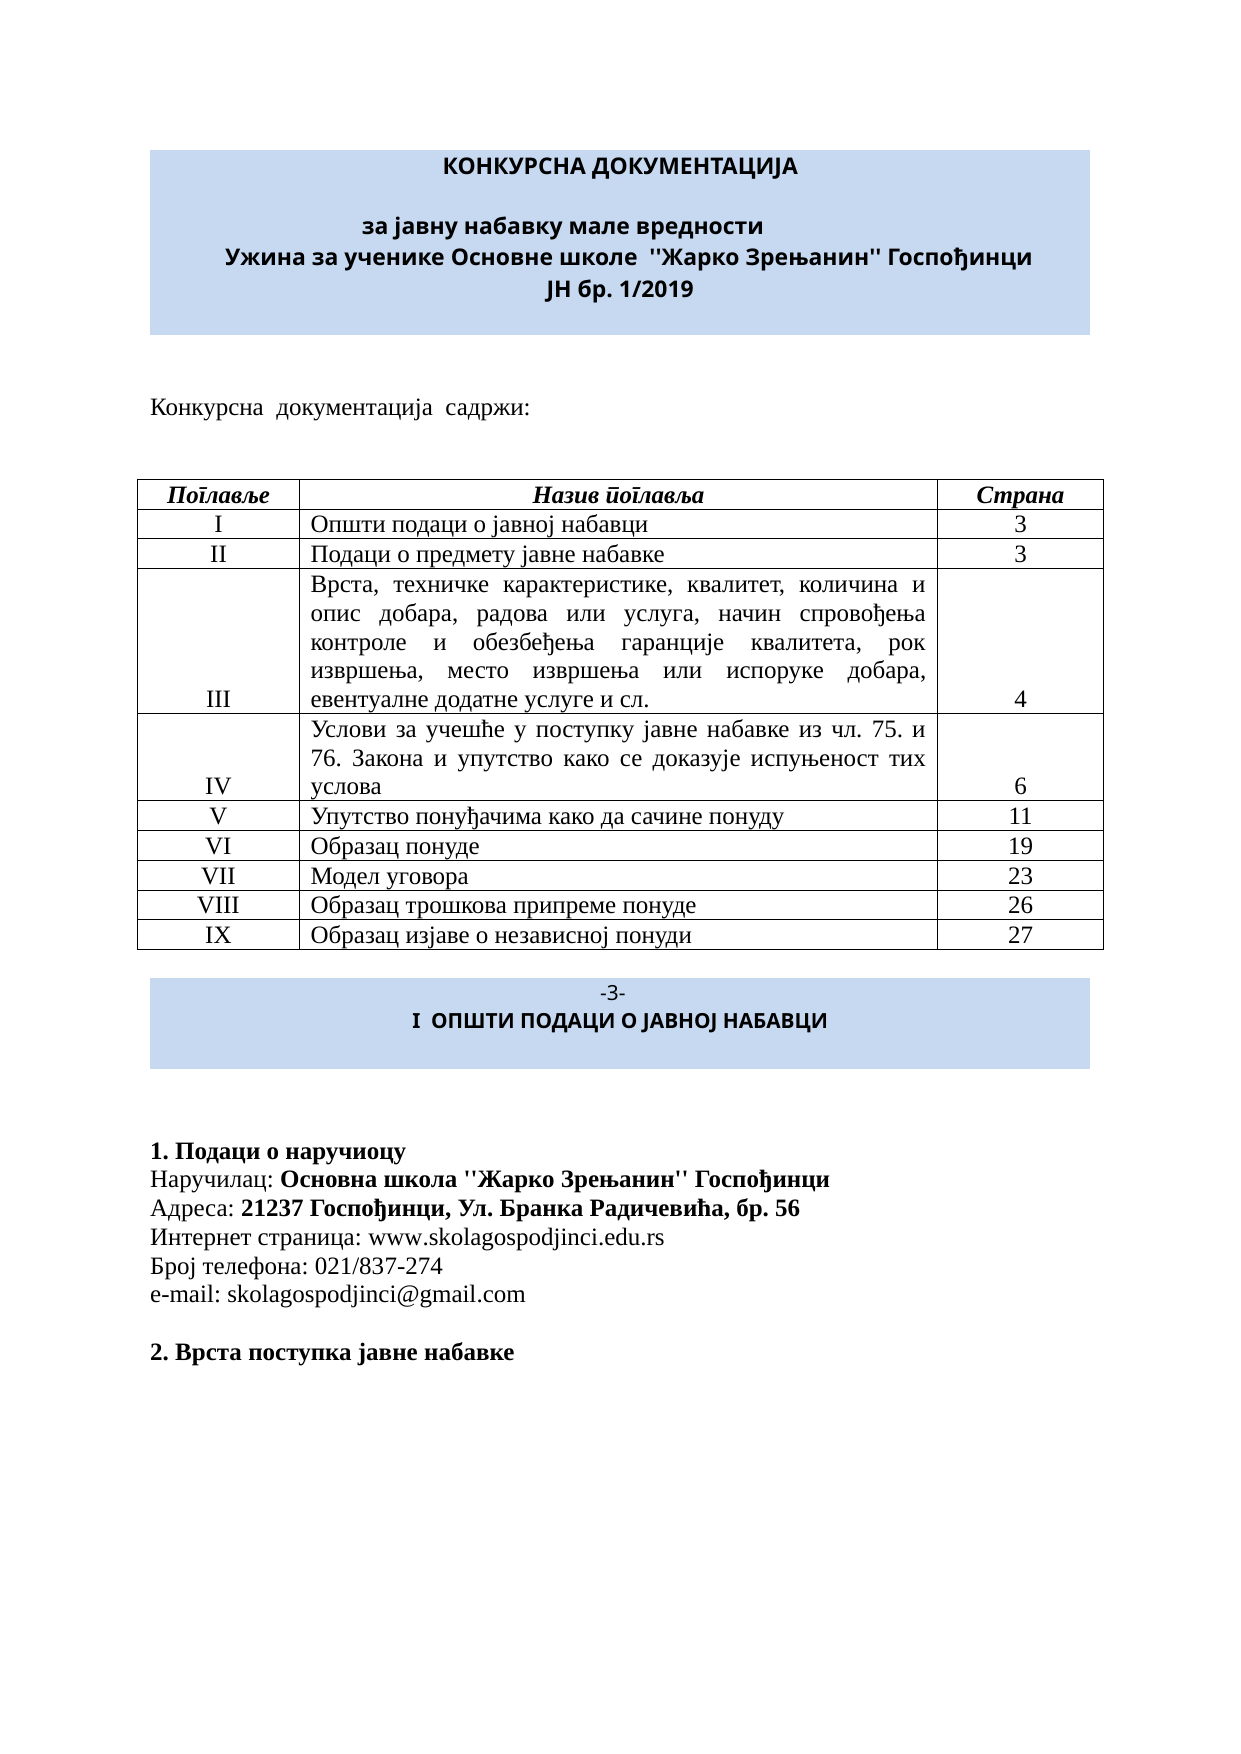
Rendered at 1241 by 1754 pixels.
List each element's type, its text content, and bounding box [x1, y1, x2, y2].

text Интернет страница: www.skolagospodjinci.edu.rs [150, 1222, 1090, 1251]
table_header Поглавље [138, 480, 299, 508]
text 2. Врста поступка јавне набавке [150, 1337, 1090, 1366]
table_cell 27 [938, 920, 1103, 949]
text Број телефона: 021/837-274 [150, 1251, 1090, 1279]
table_cell Подаци о предмету јавне набавке [300, 539, 937, 568]
text e-mail: skolagospodjinci@gmail.com [150, 1279, 1090, 1308]
text I ОПШТИ ПОДАЦИ О ЈАВНОЈ НАБАВЦИ [150, 1007, 1090, 1035]
table_cell Образац понуде [300, 831, 937, 860]
table_cell Модел уговора [300, 861, 937, 889]
table_cell Врста, техничке карактеристике, квалитет, количина и опис добара, радова или услуга, начин спровођења контроле и обезбеђења гаранције квалитета, рок извршења, место извршења или испоруке добара, евентуалне додатне услуге и сл. [300, 569, 937, 713]
table_cell 6 [938, 714, 1103, 800]
text Ужина за ученике Основне школе ''Жарко Зрењанин'' Госпођинци [150, 241, 1090, 272]
table_cell 19 [938, 831, 1103, 860]
table_cell 3 [938, 510, 1103, 538]
table_cell VIII [138, 891, 299, 919]
table_cell Услови за учешће у поступку јавне набавке из чл. 75. и 76. Закона и упутство како се доказује испуњеност тих услова [300, 714, 937, 800]
text Адреса: 21237 Госпођинци, Ул. Бранка Радичевића, бр. 56 [150, 1193, 1090, 1222]
table_cell III [138, 569, 299, 713]
table_cell V [138, 801, 299, 830]
table_cell Образац трошкова припреме понуде [300, 891, 937, 919]
table_cell Општи подаци о јавној набавци [300, 510, 937, 538]
table_cell 4 [938, 569, 1103, 713]
text за јавну набавку мале вредности [150, 210, 1090, 241]
table_cell II [138, 539, 299, 568]
table_cell VI [138, 831, 299, 860]
table_header Назив поглавља [300, 480, 937, 508]
table_cell VII [138, 861, 299, 889]
table_cell 11 [938, 801, 1103, 830]
text ЈН бр. 1/2019 [150, 272, 1090, 304]
table_cell 26 [938, 891, 1103, 919]
text Наручилац: Основна школа ''Жарко Зрењанин'' Госпођинци [150, 1164, 1090, 1193]
table_cell Образац изјаве о независној понуди [300, 920, 937, 949]
table_cell IX [138, 920, 299, 949]
table_cell I [138, 510, 299, 538]
table_header Страна [938, 480, 1103, 508]
text -3- [150, 978, 1090, 1007]
table_cell Упутство понуђачима како да сачине понуду [300, 801, 937, 830]
table_cell 3 [938, 539, 1103, 568]
text 1. Подаци о наручиоцу [150, 1136, 1090, 1164]
table_cell 23 [938, 861, 1103, 889]
text КОНКУРСНА ДОКУМЕНТАЦИЈА [150, 150, 1090, 181]
table_cell IV [138, 714, 299, 800]
text Конкурсна документација садржи: [150, 392, 1090, 421]
